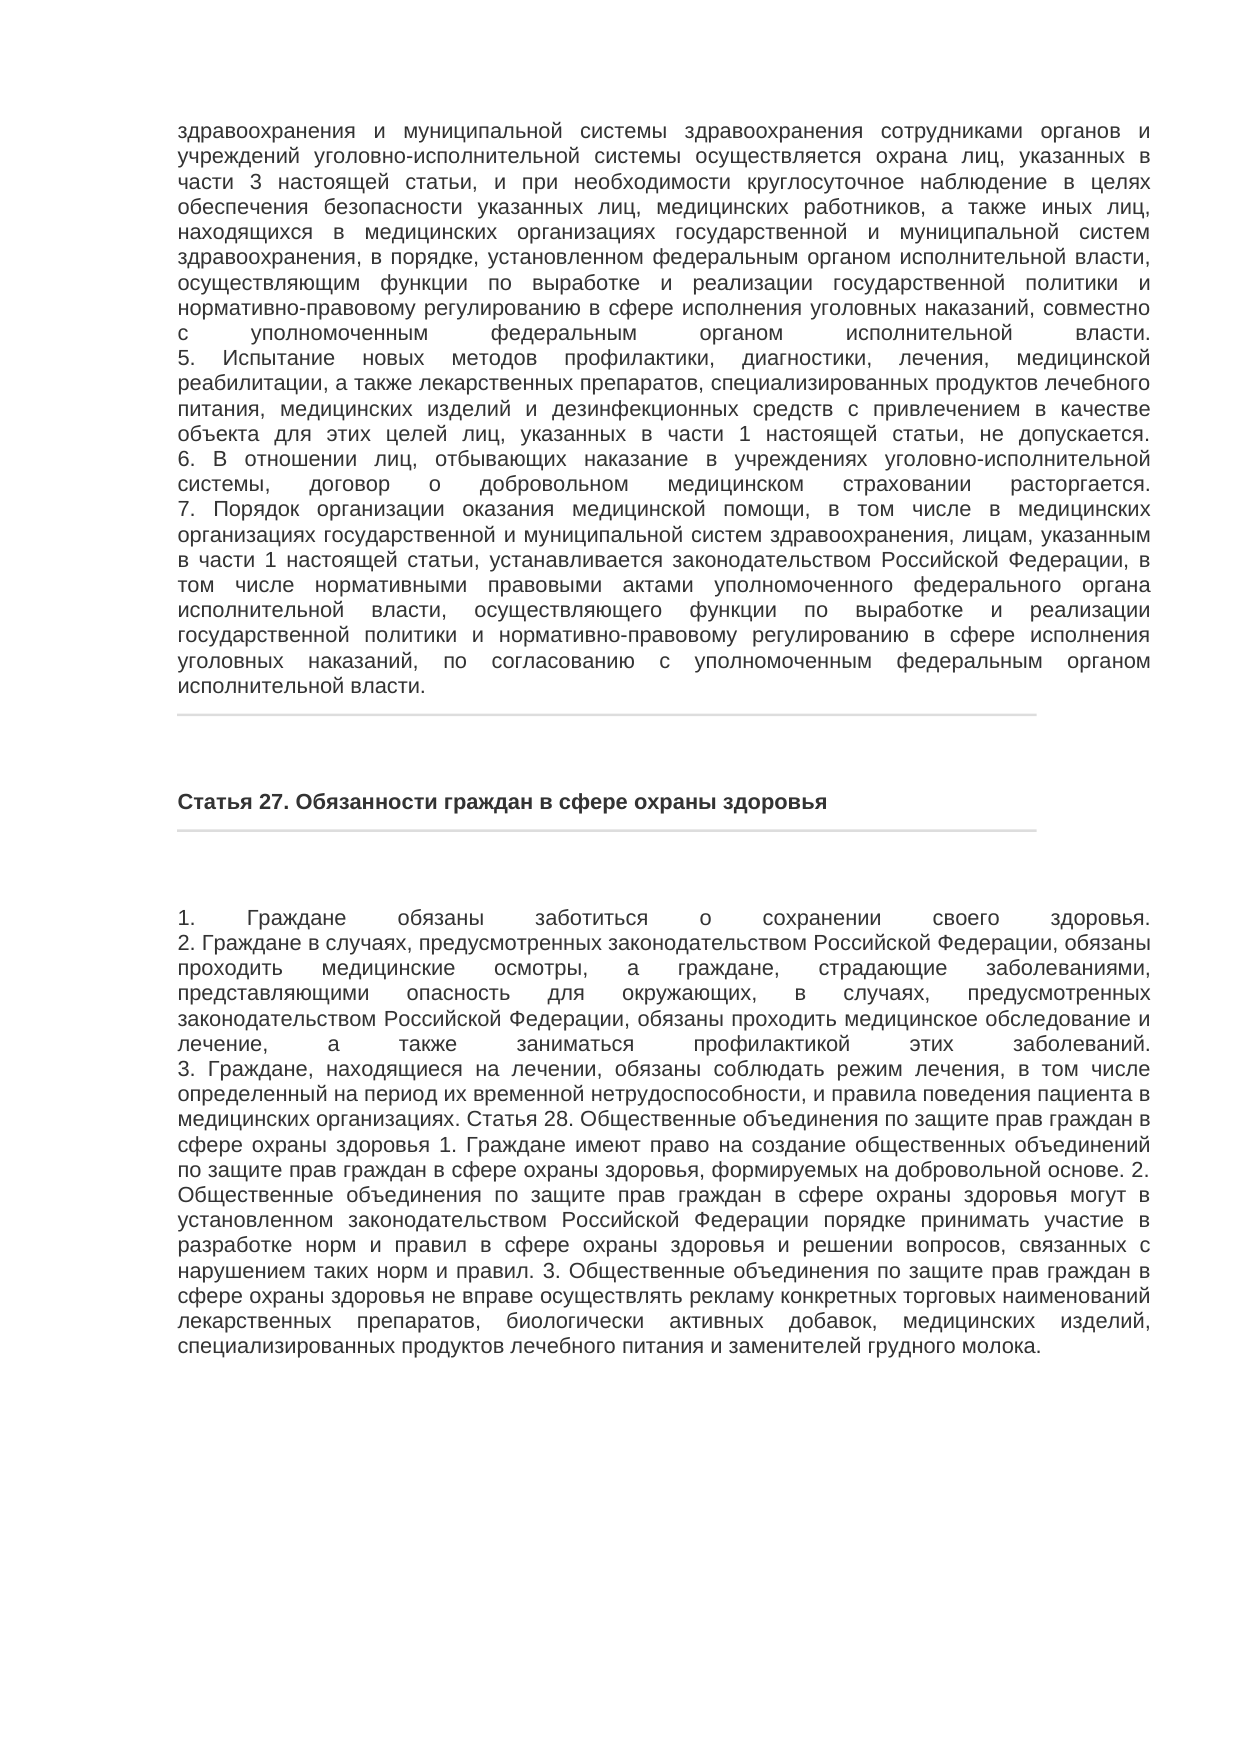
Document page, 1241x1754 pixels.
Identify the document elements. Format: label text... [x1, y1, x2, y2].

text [177, 118, 1152, 698]
text 1. Граждане обязаны заботиться о сохранении своего здоровья. 2. Граждане в случаях, предусмотренных законодательством Российской Федерации, обязаны проходить медицинские осмотры, а граждане, страдающие заболеваниями, представляющими опасность для окружающих, в случаях, предусмотренных законодательством Российской Федерации, обязаны проходить медицинское обследование и лечение, а также заниматься профилактикой этих заболеваний. 3. Граждане, находящиеся на лечении, обязаны соблюдать режим лечения, в том числе определенный на период их временной нетрудоспособности, и правила поведения пациента в медицинских организациях. Статья 28. Общественные объединения по защите прав граждан в сфере охраны здоровья 1. Граждане имеют право на создание общественных объединений по защите прав граждан в сфере охраны здоровья, формируемых на добровольной основе. 2. Общественные объединения по защите прав граждан в сфере охраны здоровья могут в установленном законодательством Российской Федерации порядке принимать участие в разработке норм и правил в сфере охраны здоровья и решении вопросов, связанных с нарушением таких норм и правил. 3. Общественные объединения по защите прав граждан в сфере охраны здоровья не вправе осуществлять рекламу конкретных торговых наименований лекарственных препаратов, биологически активных добавок, медицинских изделий, специализированных продуктов лечебного питания и заменителей грудного молока. [177, 904, 1152, 1358]
text Статья 27. Обязанности граждан в сфере охраны здоровья [177, 789, 1152, 814]
